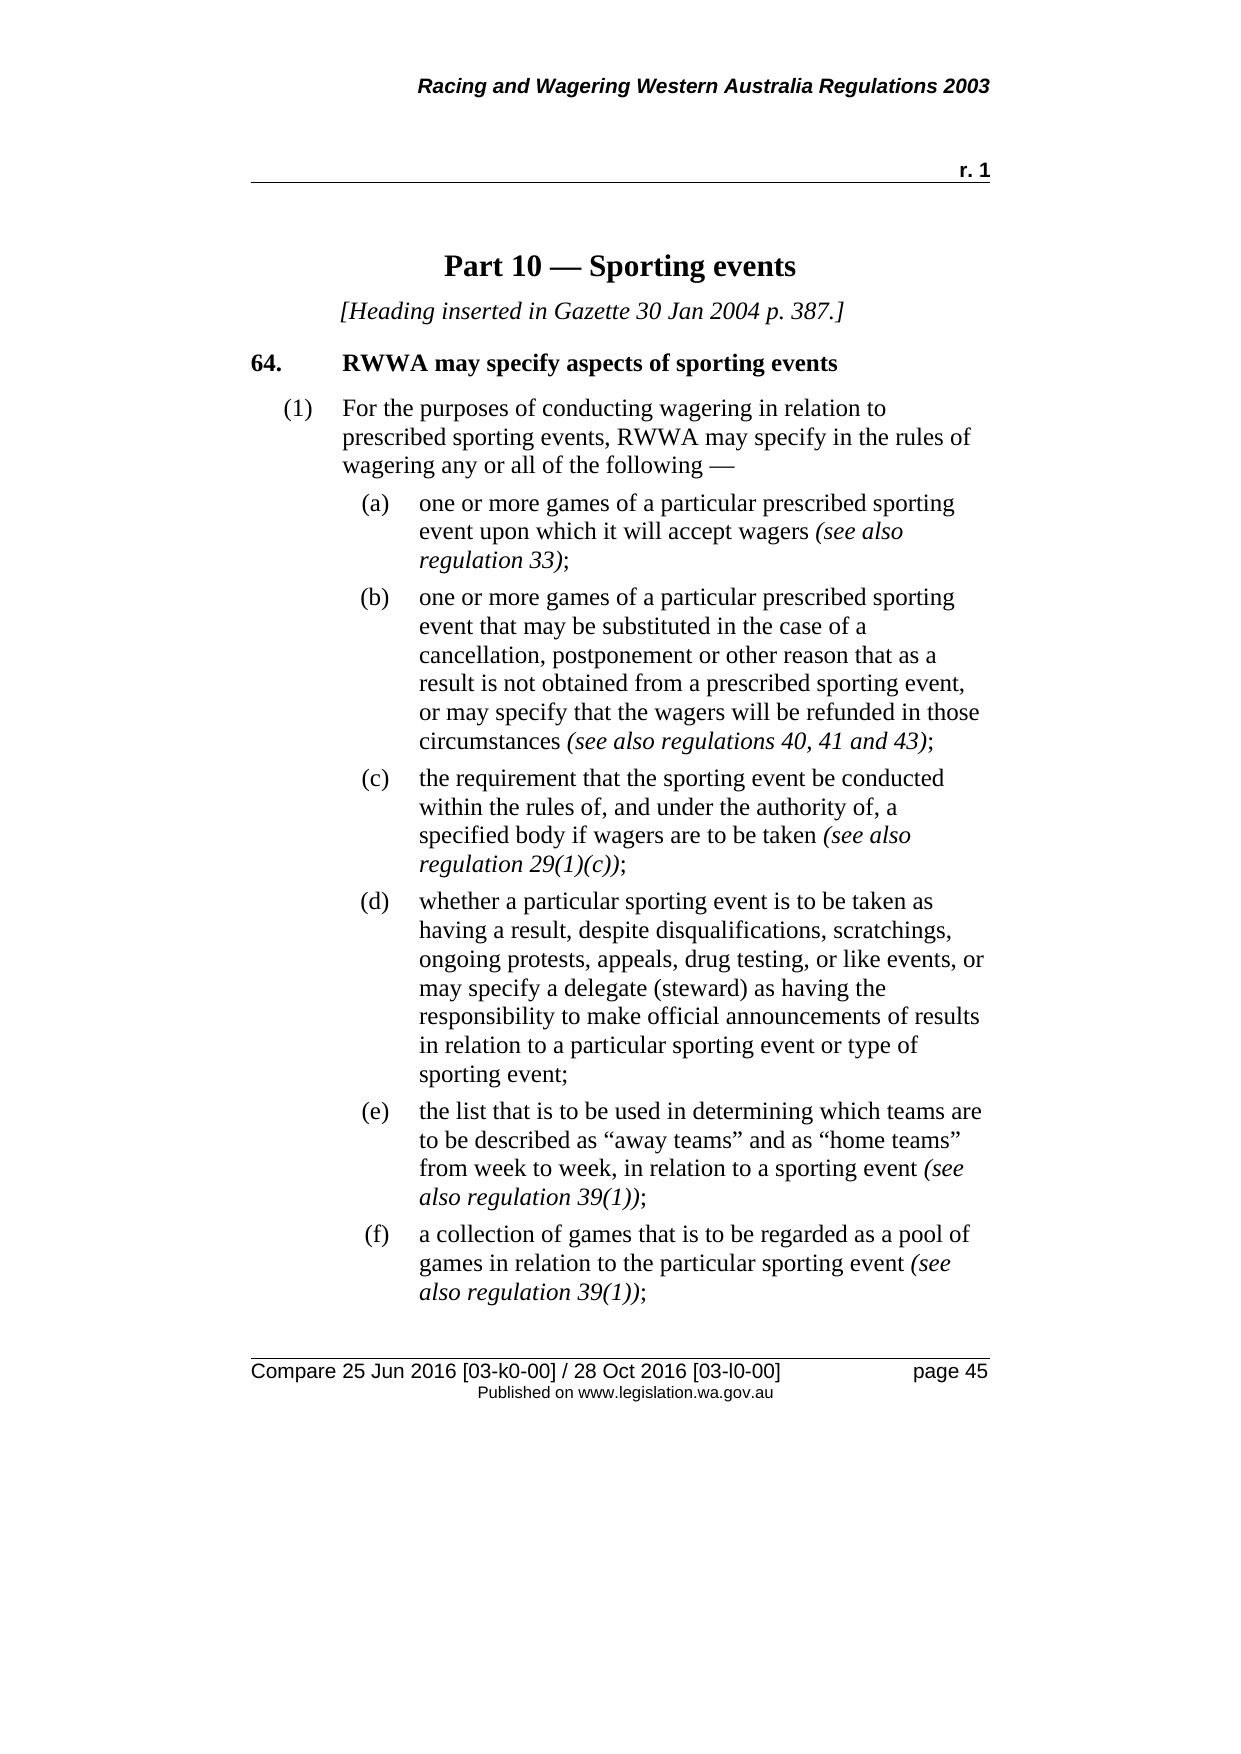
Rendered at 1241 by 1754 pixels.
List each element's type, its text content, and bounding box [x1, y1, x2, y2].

subtitle [Heading inserted in Gazette 30 Jan 2004 p. 387.] [251, 296, 990, 325]
text (1) For the purposes of conducting wagering in relation to prescribed sporting events, RWWA may specify in the rules of wagering any or all of the following — [251, 393, 990, 479]
text (a) one or more games of a particular prescribed sporting event upon which it will accept wagers (see also regulation 33); [251, 488, 990, 574]
text (d) whether a particular sporting event is to be taken as having a result, despite disqualifications, scratchings, ongoing protests, appeals, drug testing, or like events, or may specify a delegate (steward) as having the responsibility to make official announcements of results in relation to a particular sporting event or type of sporting event; [251, 886, 990, 1088]
text (e) the list that is to be used in determining which teams are to be described as “away teams” and as “home teams” from week to week, in relation to a sporting event (see also regulation 39(1)); [251, 1096, 990, 1211]
subtitle Part 10 — Sporting events [251, 247, 990, 283]
text (b) one or more games of a particular prescribed sporting event that may be substituted in the case of a cancellation, postponement or other reason that as a result is not obtained from a prescribed sporting event, or may specify that the wagers will be refunded in those circumstances (see also regulations 40, 41 and 43); [251, 582, 990, 755]
subtitle 64. RWWA may specify aspects of sporting events [251, 348, 990, 376]
text (c) the requirement that the sporting event be conducted within the rules of, and under the authority of, a specified body if wagers are to be taken (see also regulation 29(1)(c)); [251, 763, 990, 878]
text (f) a collection of games that is to be regarded as a pool of games in relation to the particular sporting event (see also regulation 39(1)); [251, 1219, 990, 1306]
